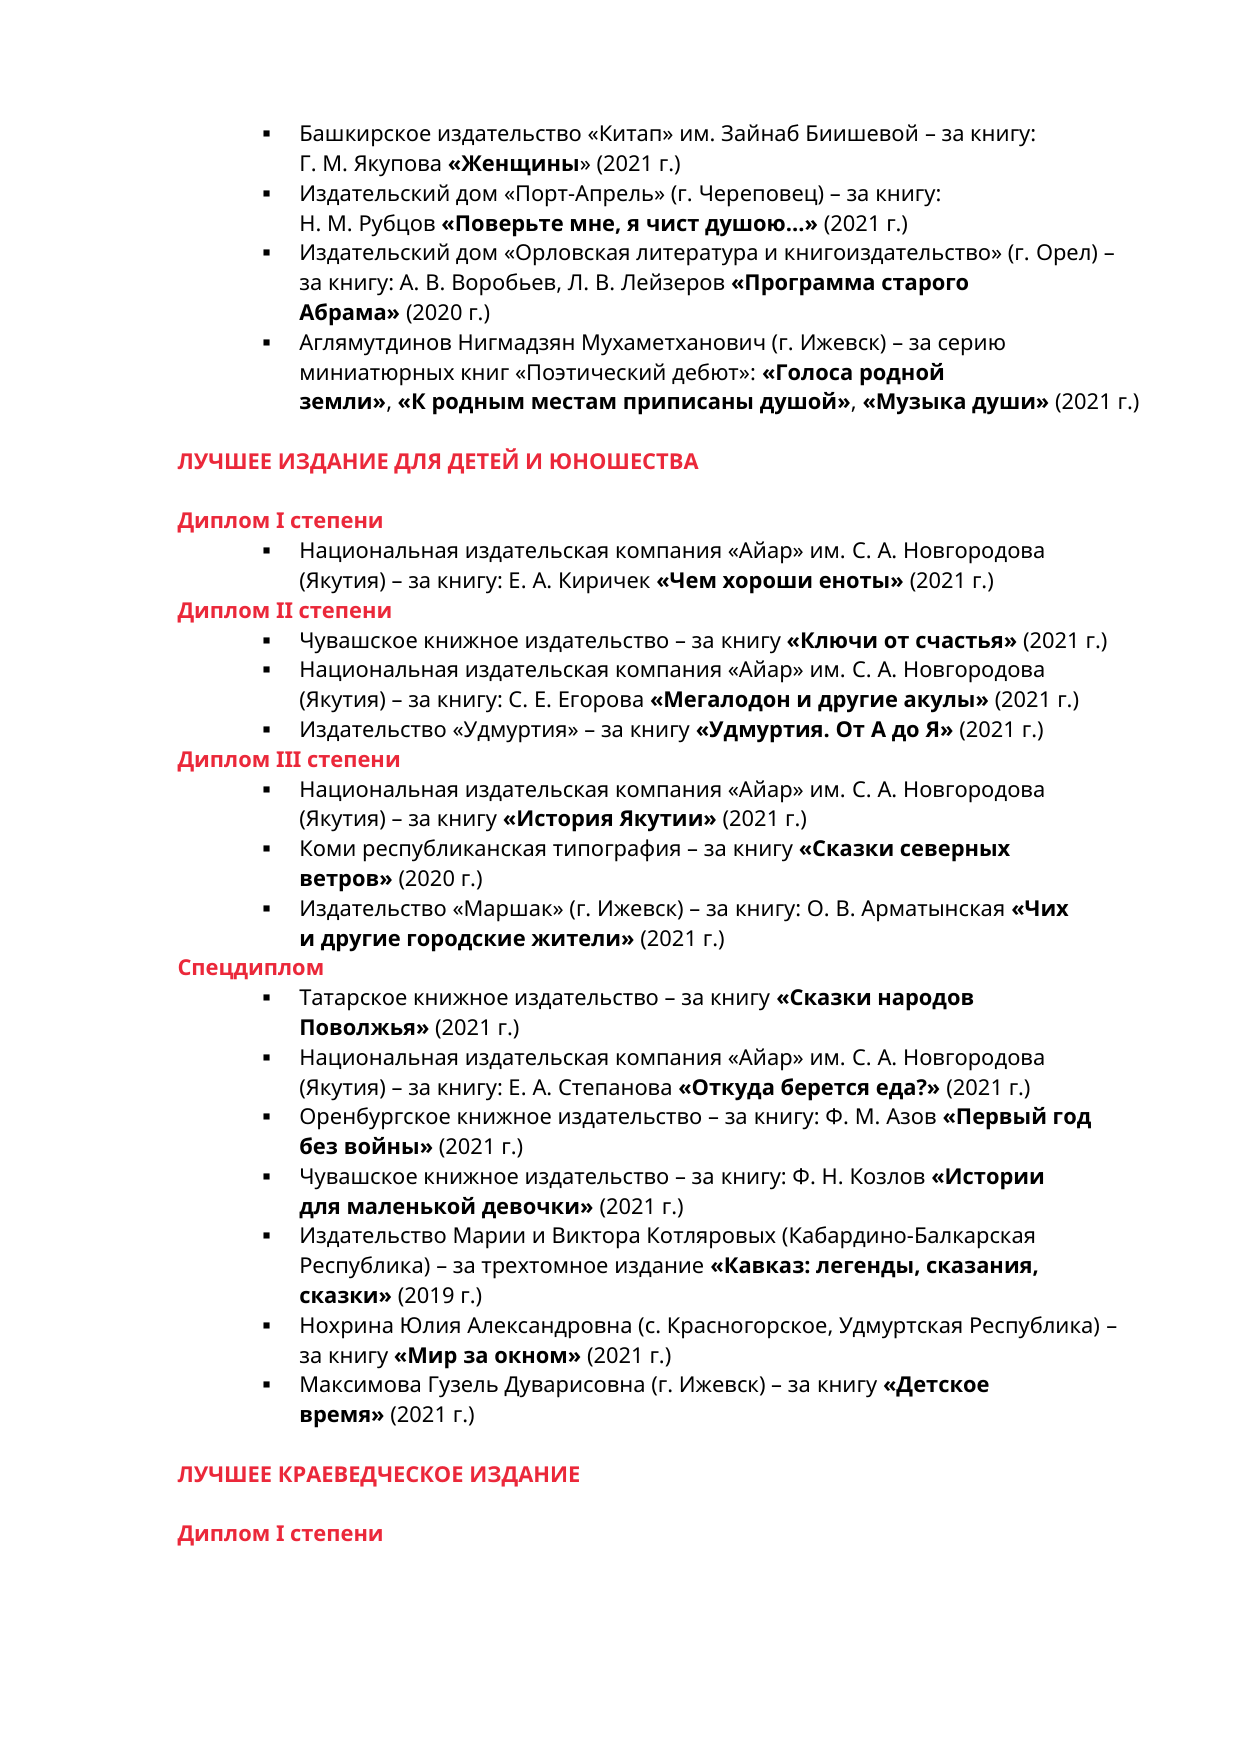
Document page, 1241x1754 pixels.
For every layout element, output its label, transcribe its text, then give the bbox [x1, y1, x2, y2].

list Издательский дом «Орловская литература и книгоиздательство» (г. Орел) – за книгу: А. В. Воробьев, Л. В. Лейзеров «Программа старого Абрама» (2020 г.) [262, 237, 1152, 327]
list Национальная издательская компания «Айар» им. С. А. Новгородова (Якутия) – за книгу: Е. А. Киричек «Чем хороши еноты» (2021 г.) [262, 535, 1152, 595]
text Диплом I степени [177, 1518, 1152, 1548]
text ЛУЧШЕЕ ИЗДАНИЕ ДЛЯ ДЕТЕЙ И ЮНОШЕСТВА [177, 446, 1152, 476]
list Коми республиканская типография – за книгу «Сказки северных ветров» (2020 г.) [262, 833, 1152, 893]
list Чувашское книжное издательство – за книгу: Ф. Н. Козлов «Истории для маленькой девочки» (2021 г.) [262, 1161, 1152, 1220]
list Оренбургское книжное издательство – за книгу: Ф. М. Азов «Первый год без войны» (2021 г.) [262, 1101, 1152, 1161]
list Издательство «Маршак» (г. Ижевск) – за книгу: О. В. Арматынская «Чих и другие городские жители» (2021 г.) [262, 893, 1152, 952]
text Диплом II степени [177, 595, 1152, 624]
text Диплом III степени [177, 744, 1152, 773]
list Национальная издательская компания «Айар» им. С. А. Новгородова (Якутия) – за книгу: С. Е. Егорова «Мегалодон и другие акулы» (2021 г.) [262, 654, 1152, 714]
list Татарское книжное издательство – за книгу «Сказки народов Поволжья» (2021 г.) [262, 982, 1152, 1042]
list Нохрина Юлия Александровна (с. Красногорское, Удмуртская Республика) – за книгу «Мир за окном» (2021 г.) [262, 1310, 1152, 1369]
list Издательство Марии и Виктора Котляровых (Кабардино-Балкарская Республика) – за трехтомное издание «Кавказ: легенды, сказания, сказки» (2019 г.) [262, 1220, 1152, 1310]
list Чувашское книжное издательство – за книгу «Ключи от счастья» (2021 г.) [262, 624, 1152, 654]
list Издательство «Удмуртия» – за книгу «Удмуртия. От А до Я» (2021 г.) [262, 714, 1152, 744]
list Максимова Гузель Дуварисовна (г. Ижевск) – за книгу «Детское время» (2021 г.) [262, 1369, 1152, 1429]
list Национальная издательская компания «Айар» им. С. А. Новгородова (Якутия) – за книгу «История Якутии» (2021 г.) [262, 773, 1152, 833]
text ЛУЧШЕЕ КРАЕВЕДЧЕСКОЕ ИЗДАНИЕ [177, 1459, 1152, 1488]
list Аглямутдинов Нигмадзян Мухаметханович (г. Ижевск) – за серию миниатюрных книг «Поэтический дебют»: «Голоса родной земли», «К родным местам приписаны душой», «Музыка души» (2021 г.) [262, 327, 1152, 416]
list Издательский дом «Порт-Апрель» (г. Череповец) – за книгу: Н. М. Рубцов «Поверьте мне, я чист душою...» (2021 г.) [262, 178, 1152, 237]
text Спецдиплом [177, 952, 1152, 982]
list Национальная издательская компания «Айар» им. С. А. Новгородова (Якутия) – за книгу: Е. А. Степанова «Откуда берется еда?» (2021 г.) [262, 1042, 1152, 1101]
text Диплом I степени [177, 505, 1152, 535]
list Башкирское издательство «Китап» им. Зайнаб Биишевой – за книгу: Г. М. Якупова «Женщины» (2021 г.) [262, 118, 1152, 178]
